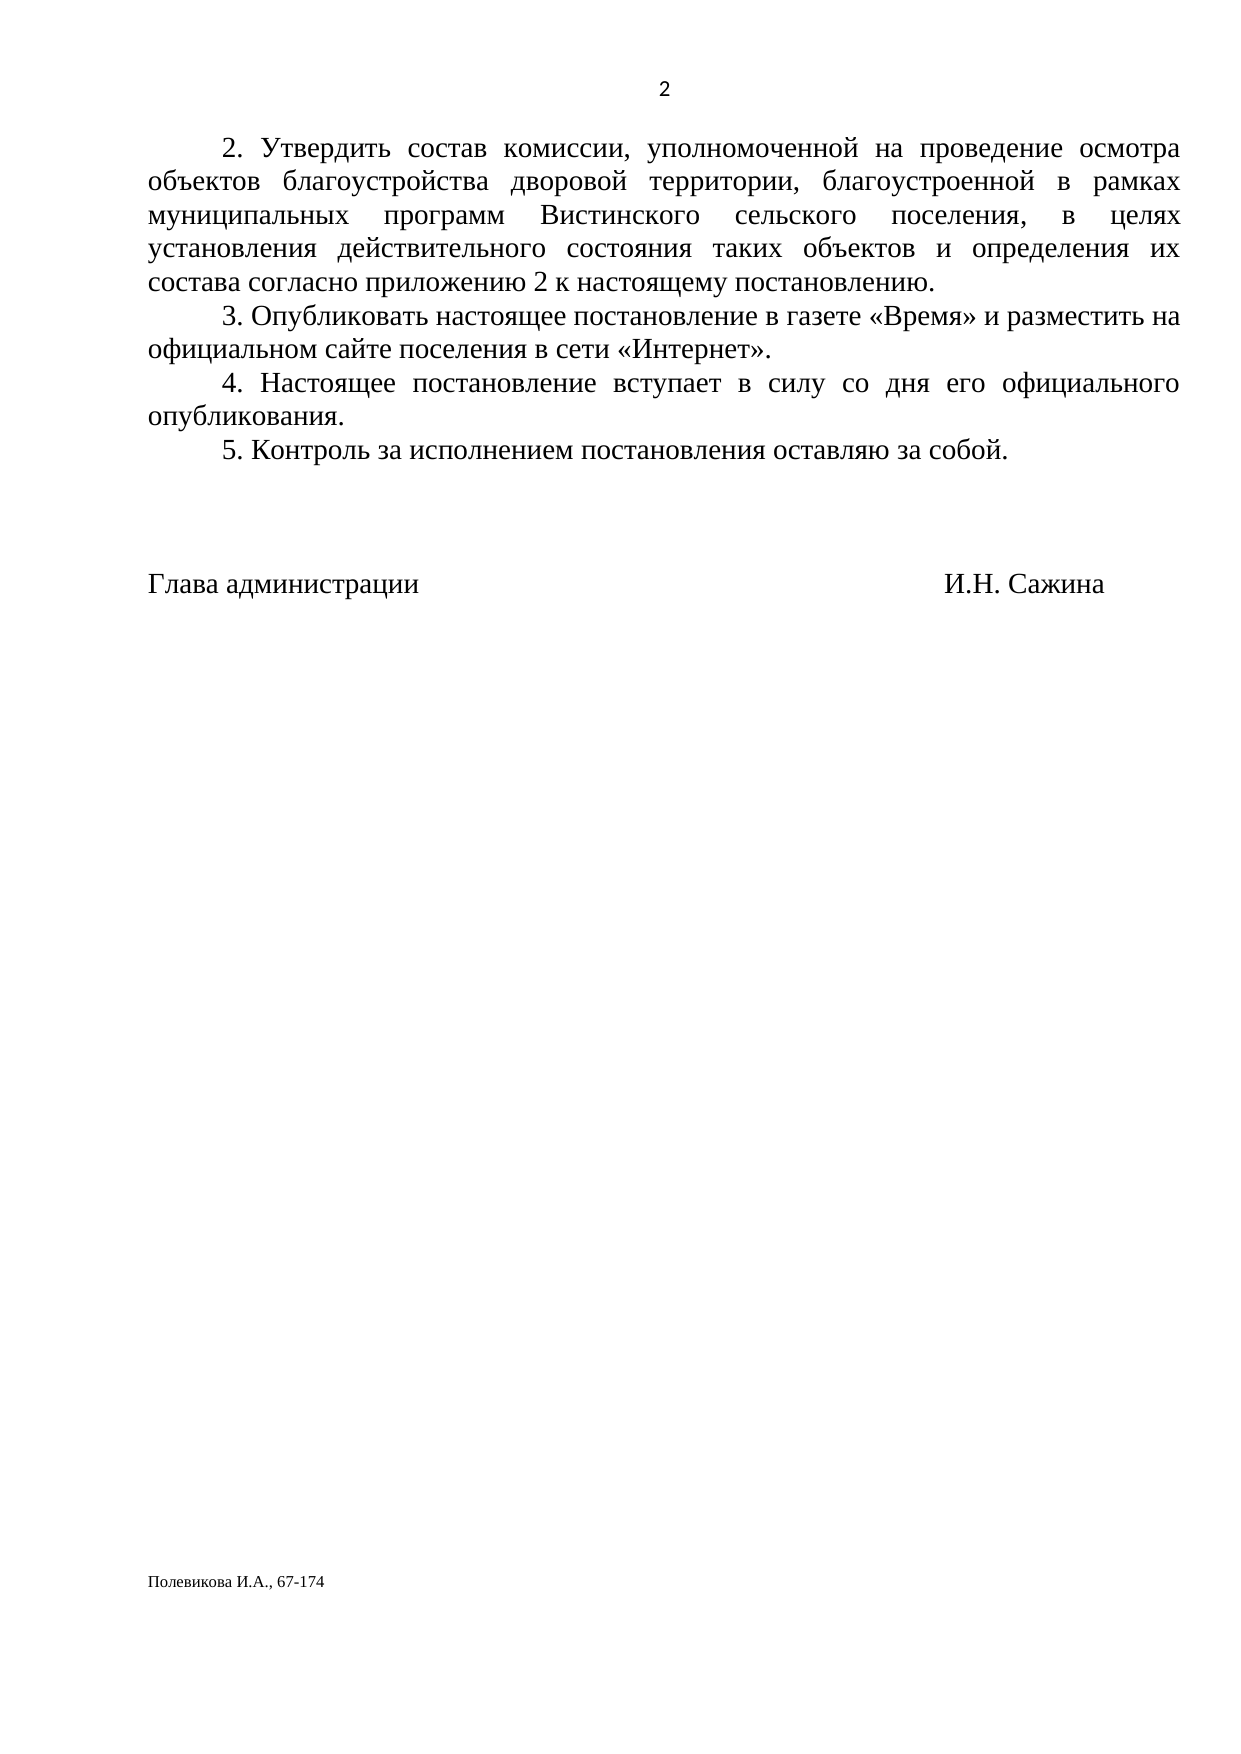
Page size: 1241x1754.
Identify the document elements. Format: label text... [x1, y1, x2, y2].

text 5. Контроль за исполнением постановления оставляю за собой. [148, 432, 1181, 465]
text Полевикова И.А., 67-174 [148, 1572, 1181, 1591]
text 3. Опубликовать настоящее постановление в газете «Время» и разместить на официальном сайте поселения в сети «Интернет». [148, 298, 1181, 365]
text 2. Утвердить состав комиссии, уполномоченной на проведение осмотра объектов благоустройства дворовой территории, благоустроенной в рамках муниципальных программ Вистинского сельского поселения, в целях установления действительного состояния таких объектов и определения их состава согласно приложению 2 к настоящему постановлению. [148, 130, 1181, 298]
text Глава администрации И.Н. Сажина [148, 566, 1181, 599]
text 4. Настоящее постановление вступает в силу со дня его официального опубликования. [148, 365, 1181, 432]
